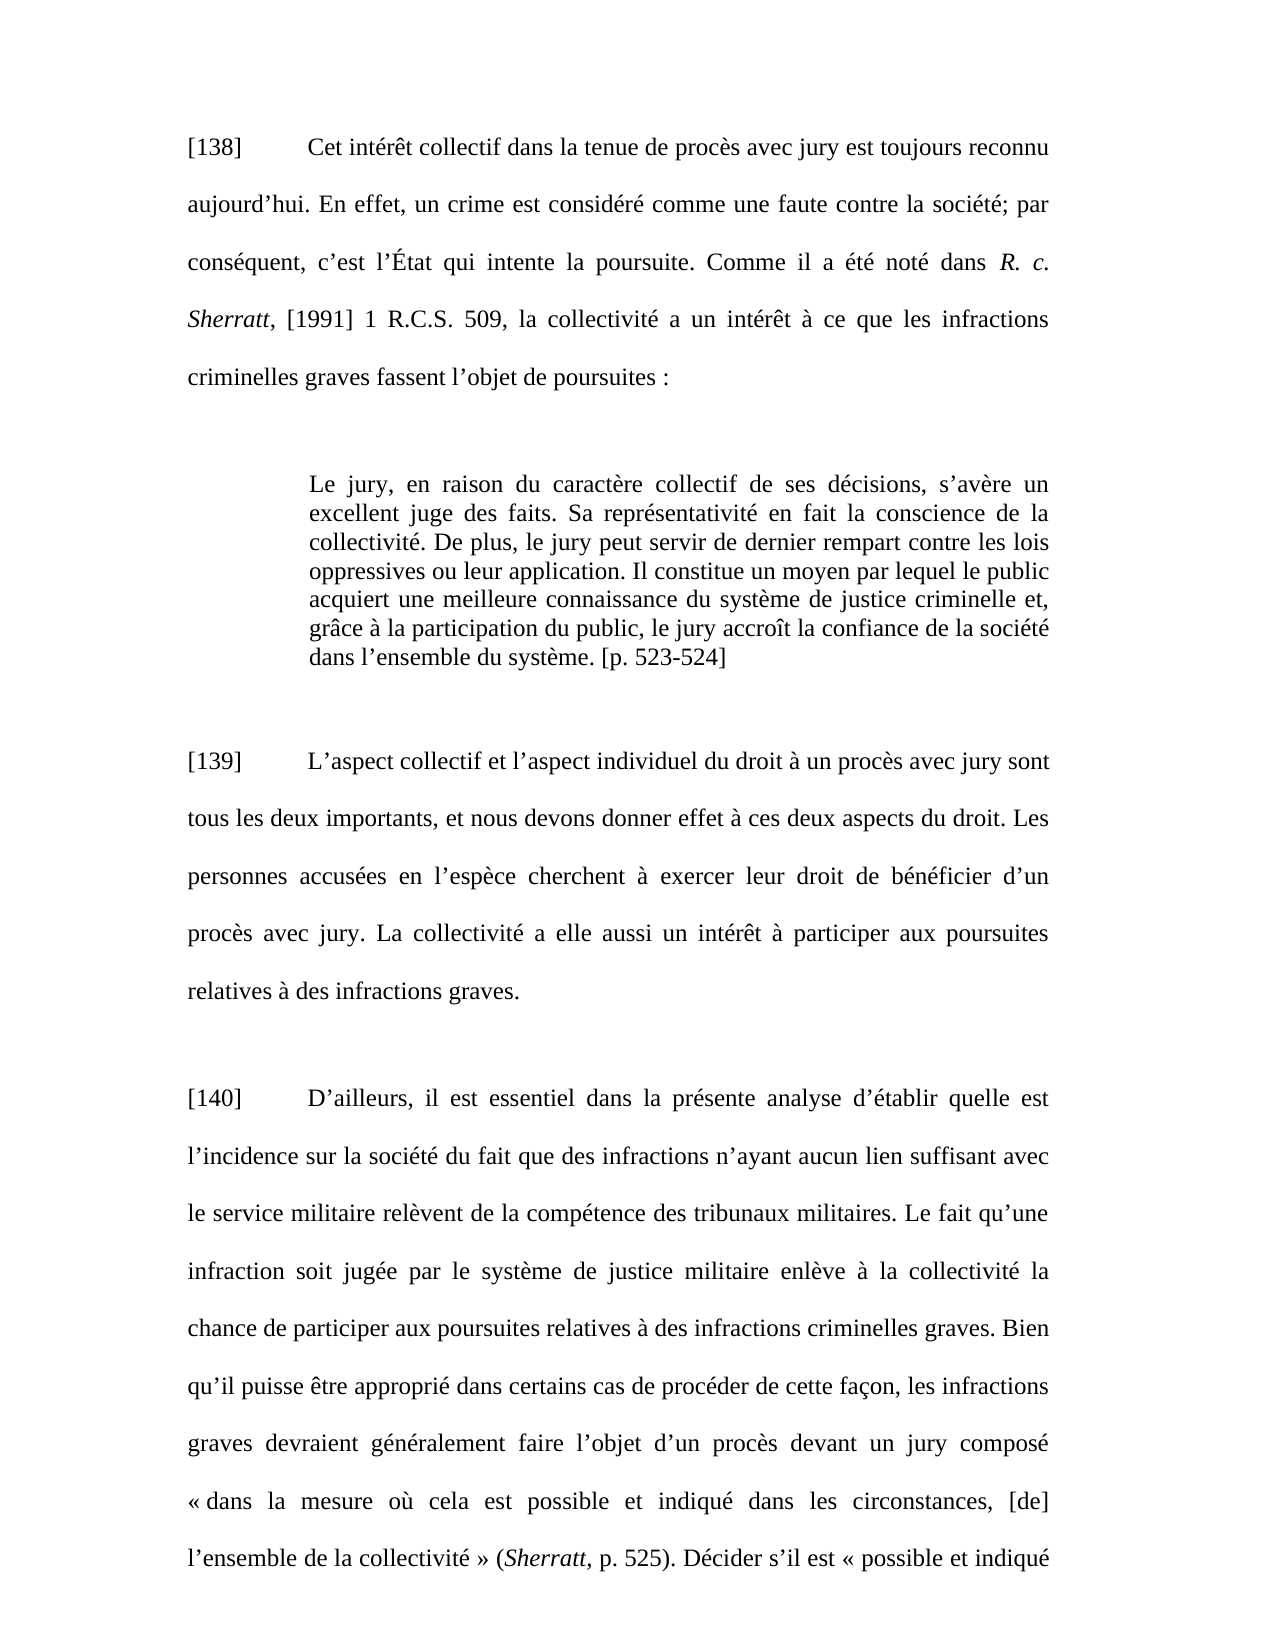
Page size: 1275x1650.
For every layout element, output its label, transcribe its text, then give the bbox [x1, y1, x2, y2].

text L’aspect collectif et l’aspect individuel du droit à un procès avec jury sont tous les deux importants, et nous devons donner effet à ces deux aspects du droit. Les personnes accusées en l’espèce cherchent à exercer leur droit de bénéficier d’un procès avec jury. La collectivité a elle aussi un intérêt à participer aux poursuites relatives à des infractions graves. [187, 746, 1050, 1004]
text Le jury, en raison du caractère collectif de ses décisions, s’avère un excellent juge des faits. Sa représentativité en fait la conscience de la collectivité. De plus, le jury peut servir de dernier rempart contre les lois oppressives ou leur application. Il constitue un moyen par lequel le public acquiert une meilleure connaissance du système de justice criminelle et, grâce à la participation du public, le jury accroît la confiance de la société dans l’ensemble du système. [p. 523-524] [262, 469, 1050, 671]
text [187, 1083, 1050, 1572]
text Cet intérêt collectif dans la tenue de procès avec jury est toujours reconnu aujourd’hui. En effet, un crime est considéré comme une faute contre la société; par conséquent, c’est l’État qui intente la poursuite. Comme il a été noté dans R. c. Sherratt, [1991] 1 R.C.S. 509, la collectivité a un intérêt à ce que les infractions criminelles graves fassent l’objet de poursuites : [187, 132, 1050, 391]
